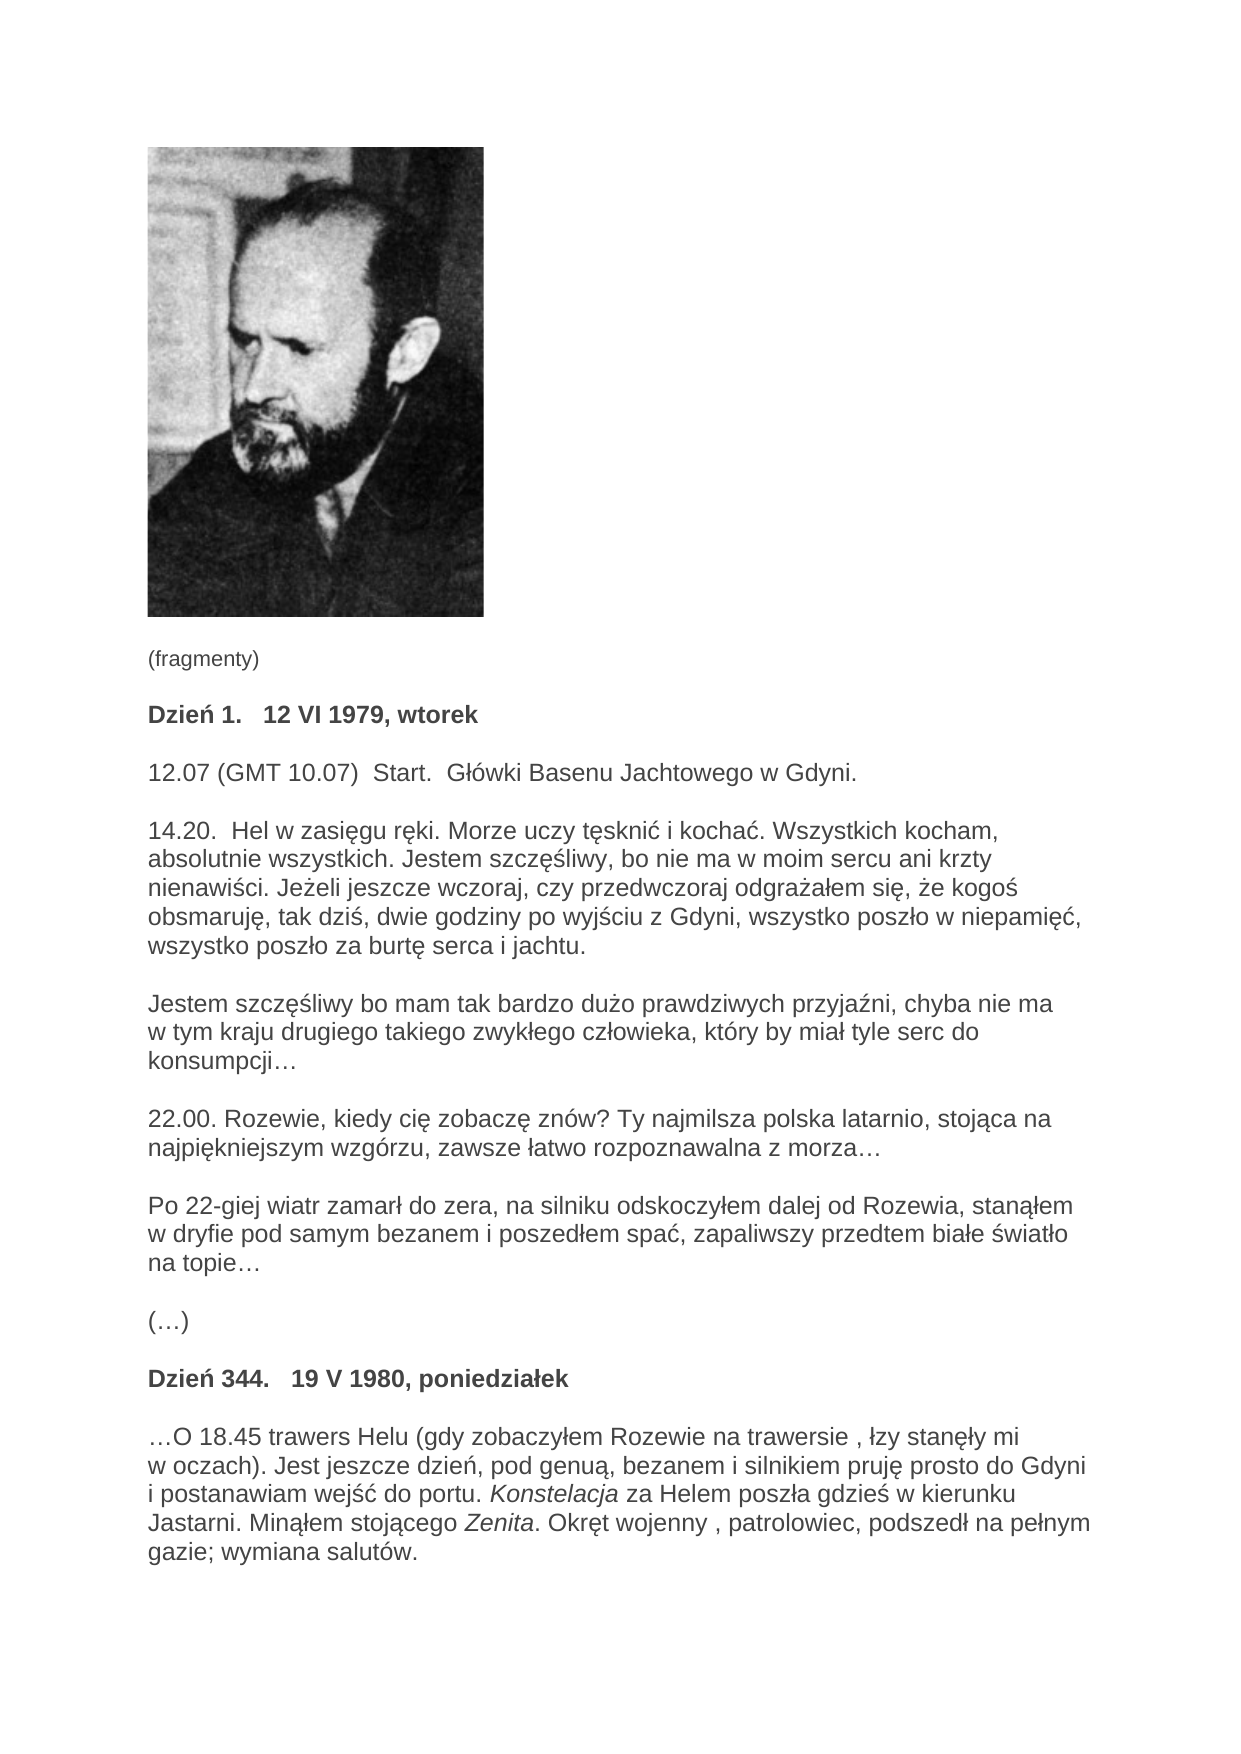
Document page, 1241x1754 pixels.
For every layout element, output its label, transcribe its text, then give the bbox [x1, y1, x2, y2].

text (…) [148, 1306, 1093, 1335]
text Po 22-giej wiatr zamarł do zera, na silniku odskoczyłem dalej od Rozewia, stanąłem w dryfie pod samym bezanem i poszedłem spać, zapaliwszy przedtem białe światło na topie… [148, 1191, 1093, 1277]
picture [147, 147, 484, 617]
text 22.00. Rozewie, kiedy cię zobaczę znów? Ty najmilsza polska latarnio, stojąca na najpiękniejszym wzgórzu, zawsze łatwo rozpoznawalna z morza… [148, 1104, 1093, 1162]
text …O 18.45 trawers Helu (gdy zobaczyłem Rozewie na trawersie , łzy stanęły mi w oczach). Jest jeszcze dzień, pod genuą, bezanem i silnikiem pruję prosto do Gdyni i postanawiam wejść do portu. Konstelacja za Helem poszła gdzieś w kierunku Jastarni. Minąłem stojącego Zenita. Okręt wojenny , patrolowiec, podszedł na pełnym gazie; wymiana salutów. [148, 1422, 1093, 1566]
text 12.07 (GMT 10.07) Start. Główki Basenu Jachtowego w Gdyni. [148, 758, 1093, 787]
text Dzień 1. 12 VI 1979, wtorek [148, 700, 1093, 729]
text 14.20. Hel w zasięgu ręki. Morze uczy tęsknić i kochać. Wszystkich kocham, absolutnie wszystkich. Jestem szczęśliwy, bo nie ma w moim sercu ani krzty nienawiści. Jeżeli jeszcze wczoraj, czy przedwczoraj odgrażałem się, że kogoś obsmaruję, tak dziś, dwie godziny po wyjściu z Gdyni, wszystko poszło w niepamięć, wszystko poszło za burtę serca i jachtu. [148, 816, 1093, 959]
text (fragmenty) [148, 646, 1093, 671]
text Dzień 344. 19 V 1980, poniedziałek [148, 1364, 1093, 1393]
text Jestem szczęśliwy bo mam tak bardzo dużo prawdziwych przyjaźni, chyba nie ma w tym kraju drugiego takiego zwykłego człowieka, który by miał tyle serc do konsumpcji… [148, 989, 1093, 1075]
